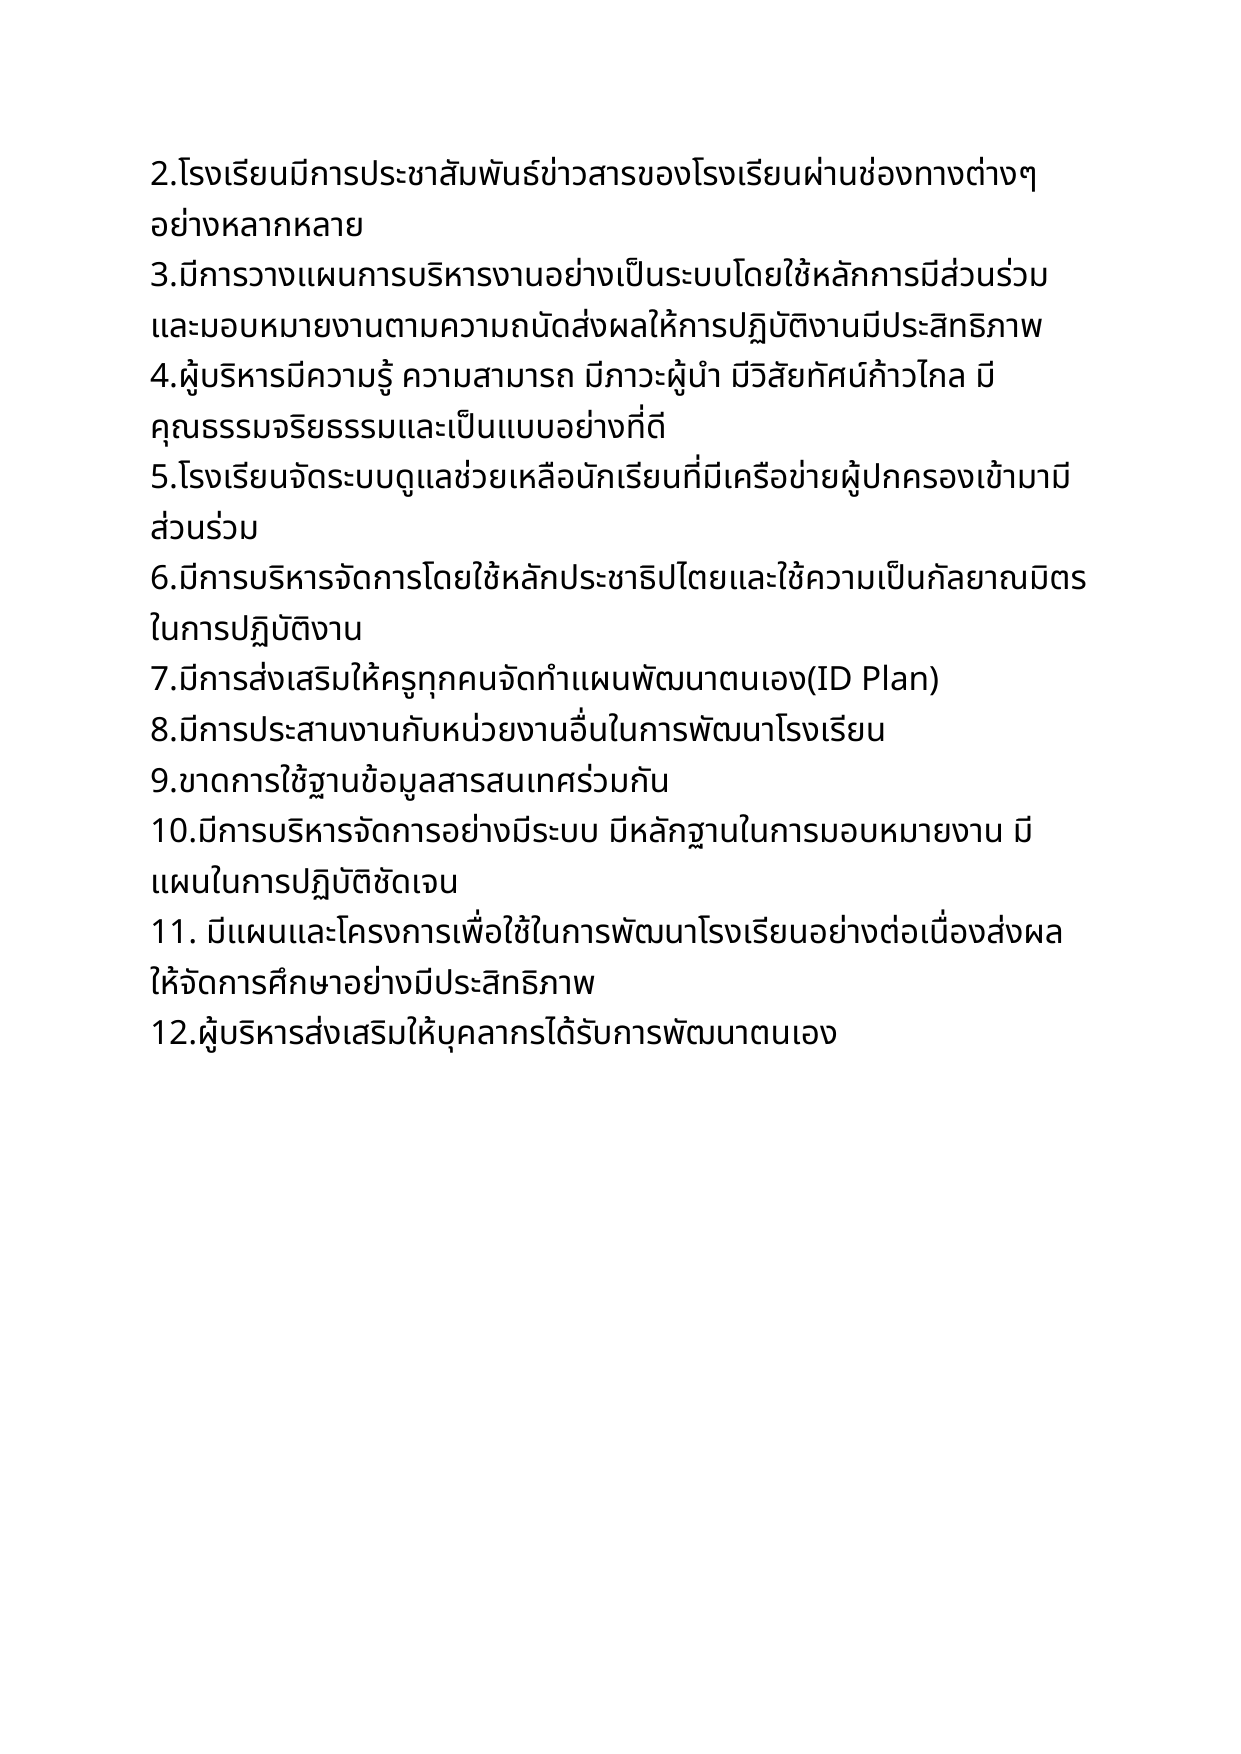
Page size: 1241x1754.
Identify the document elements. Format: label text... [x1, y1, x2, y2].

text 2.โรงเรียนมีการประชาสัมพันธ์ข่าวสารของโรงเรียนผ่านช่องทางต่างๆอย่างหลากหลาย [150, 150, 1090, 251]
text 6.มีการบริหารจัดการโดยใช้หลักประชาธิปไตยและใช้ความเป็นกัลยาณมิตรในการปฏิบัติงาน [150, 554, 1090, 655]
text 9.ขาดการใช้ฐานข้อมูลสารสนเทศร่วมกัน [150, 756, 1090, 807]
text 3.มีการวางแผนการบริหารงานอย่างเป็นระบบโดยใช้หลักการมีส่วนร่วมและมอบหมายงานตามความถนัดส่งผลให้การปฏิบัติงานมีประสิทธิภาพ [150, 251, 1090, 352]
text 12.ผู้บริหารส่งเสริมให้บุคลากรได้รับการพัฒนาตนเอง [150, 1009, 1090, 1060]
text 7.มีการส่งเสริมให้ครูทุกคนจัดทำแผนพัฒนาตนเอง(ID Plan) [150, 655, 1090, 706]
text 4.ผู้บริหารมีความรู้ ความสามารถ มีภาวะผู้นำ มีวิสัยทัศน์ก้าวไกล มีคุณธรรมจริยธรรมและเป็นแบบอย่างที่ดี [150, 352, 1090, 453]
text 5.โรงเรียนจัดระบบดูแลช่วยเหลือนักเรียนที่มีเครือข่ายผู้ปกครองเข้ามามีส่วนร่วม [150, 453, 1090, 554]
text 8.มีการประสานงานกับหน่วยงานอื่นในการพัฒนาโรงเรียน [150, 706, 1090, 756]
text 10.มีการบริหารจัดการอย่างมีระบบ มีหลักฐานในการมอบหมายงาน มีแผนในการปฏิบัติชัดเจน [150, 807, 1090, 908]
text 11. มีแผนและโครงการเพื่อใช้ในการพัฒนาโรงเรียนอย่างต่อเนื่องส่งผลให้จัดการศึกษาอย่างมีประสิทธิภาพ [150, 908, 1090, 1009]
